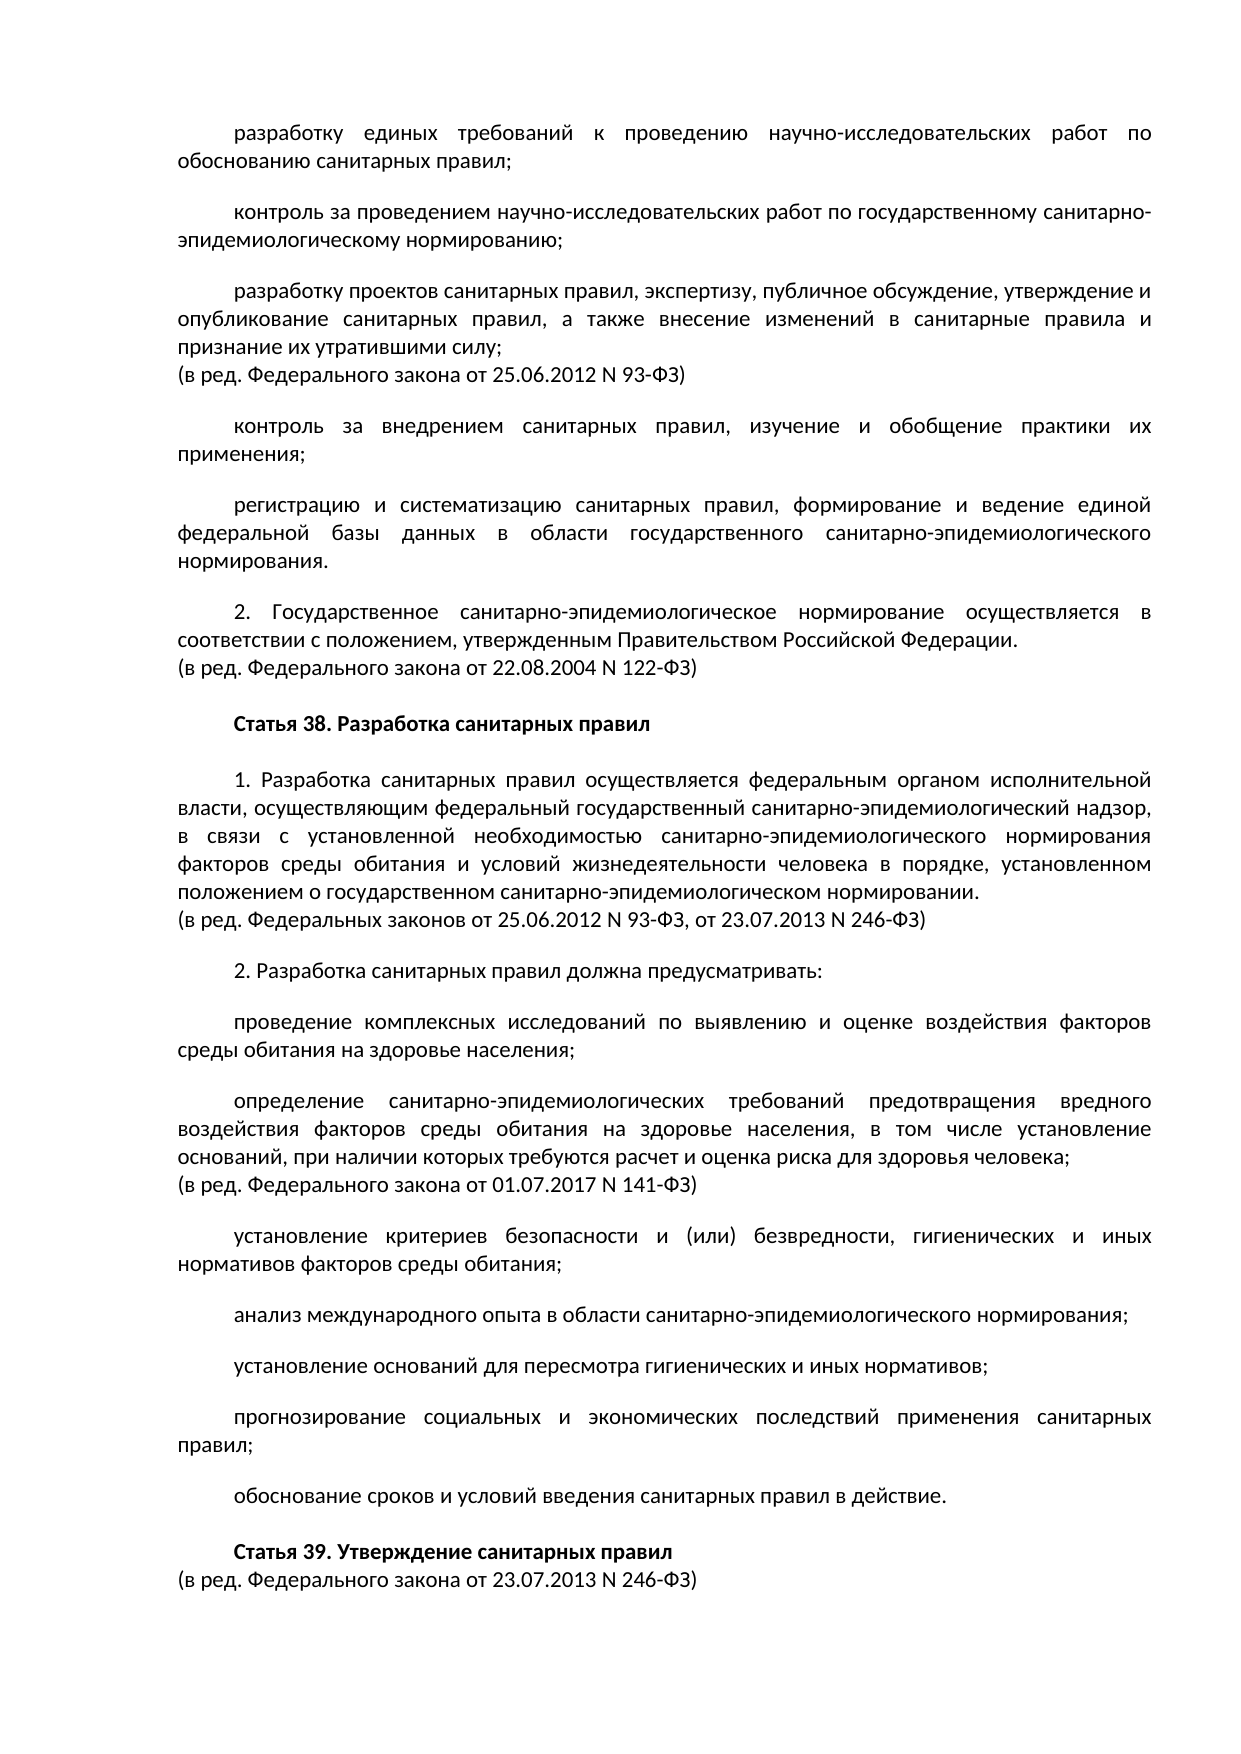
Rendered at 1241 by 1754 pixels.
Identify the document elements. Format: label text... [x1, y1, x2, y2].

text 1. Разработка санитарных правил осуществляется федеральным органом исполнительной власти, осуществляющим федеральный государственный санитарно-эпидемиологический надзор, в связи с установленной необходимостью санитарно-эпидемиологического нормирования факторов среды обитания и условий жизнедеятельности человека в порядке, установленном положением о государственном санитарно-эпидемиологическом нормировании. [177, 765, 1152, 905]
text 2. Разработка санитарных правил должна предусматривать: [177, 956, 1152, 984]
text разработку проектов санитарных правил, экспертизу, публичное обсуждение, утверждение и опубликование санитарных правил, а также внесение изменений в санитарные правила и признание их утратившими силу; [177, 276, 1152, 360]
text разработку единых требований к проведению научно-исследовательских работ по обоснованию санитарных правил; [177, 118, 1152, 174]
text (в ред. Федерального закона от 23.07.2013 N 246-ФЗ) [177, 1565, 1152, 1593]
text прогнозирование социальных и экономических последствий применения санитарных правил; [177, 1402, 1152, 1458]
text (в ред. Федерального закона от 25.06.2012 N 93-ФЗ) [177, 360, 1152, 388]
text (в ред. Федерального закона от 01.07.2017 N 141-ФЗ) [177, 1170, 1152, 1198]
text (в ред. Федерального закона от 22.08.2004 N 122-ФЗ) [177, 653, 1152, 681]
text регистрацию и систематизацию санитарных правил, формирование и ведение единой федеральной базы данных в области государственного санитарно-эпидемиологического нормирования. [177, 490, 1152, 574]
title Статья 38. Разработка санитарных правил [177, 709, 1152, 737]
text определение санитарно-эпидемиологических требований предотвращения вредного воздействия факторов среды обитания на здоровье населения, в том числе установление оснований, при наличии которых требуются расчет и оценка риска для здоровья человека; [177, 1086, 1152, 1170]
text проведение комплексных исследований по выявлению и оценке воздействия факторов среды обитания на здоровье населения; [177, 1007, 1152, 1063]
title Статья 39. Утверждение санитарных правил [177, 1537, 1152, 1565]
text установление критериев безопасности и (или) безвредности, гигиенических и иных нормативов факторов среды обитания; [177, 1221, 1152, 1277]
text установление оснований для пересмотра гигиенических и иных нормативов; [177, 1351, 1152, 1379]
text контроль за проведением научно-исследовательских работ по государственному санитарно-эпидемиологическому нормированию; [177, 197, 1152, 253]
text контроль за внедрением санитарных правил, изучение и обобщение практики их применения; [177, 411, 1152, 467]
text 2. Государственное санитарно-эпидемиологическое нормирование осуществляется в соответствии с положением, утвержденным Правительством Российской Федерации. [177, 597, 1152, 653]
text обоснование сроков и условий введения санитарных правил в действие. [177, 1481, 1152, 1509]
text (в ред. Федеральных законов от 25.06.2012 N 93-ФЗ, от 23.07.2013 N 246-ФЗ) [177, 905, 1152, 933]
text анализ международного опыта в области санитарно-эпидемиологического нормирования; [177, 1300, 1152, 1328]
